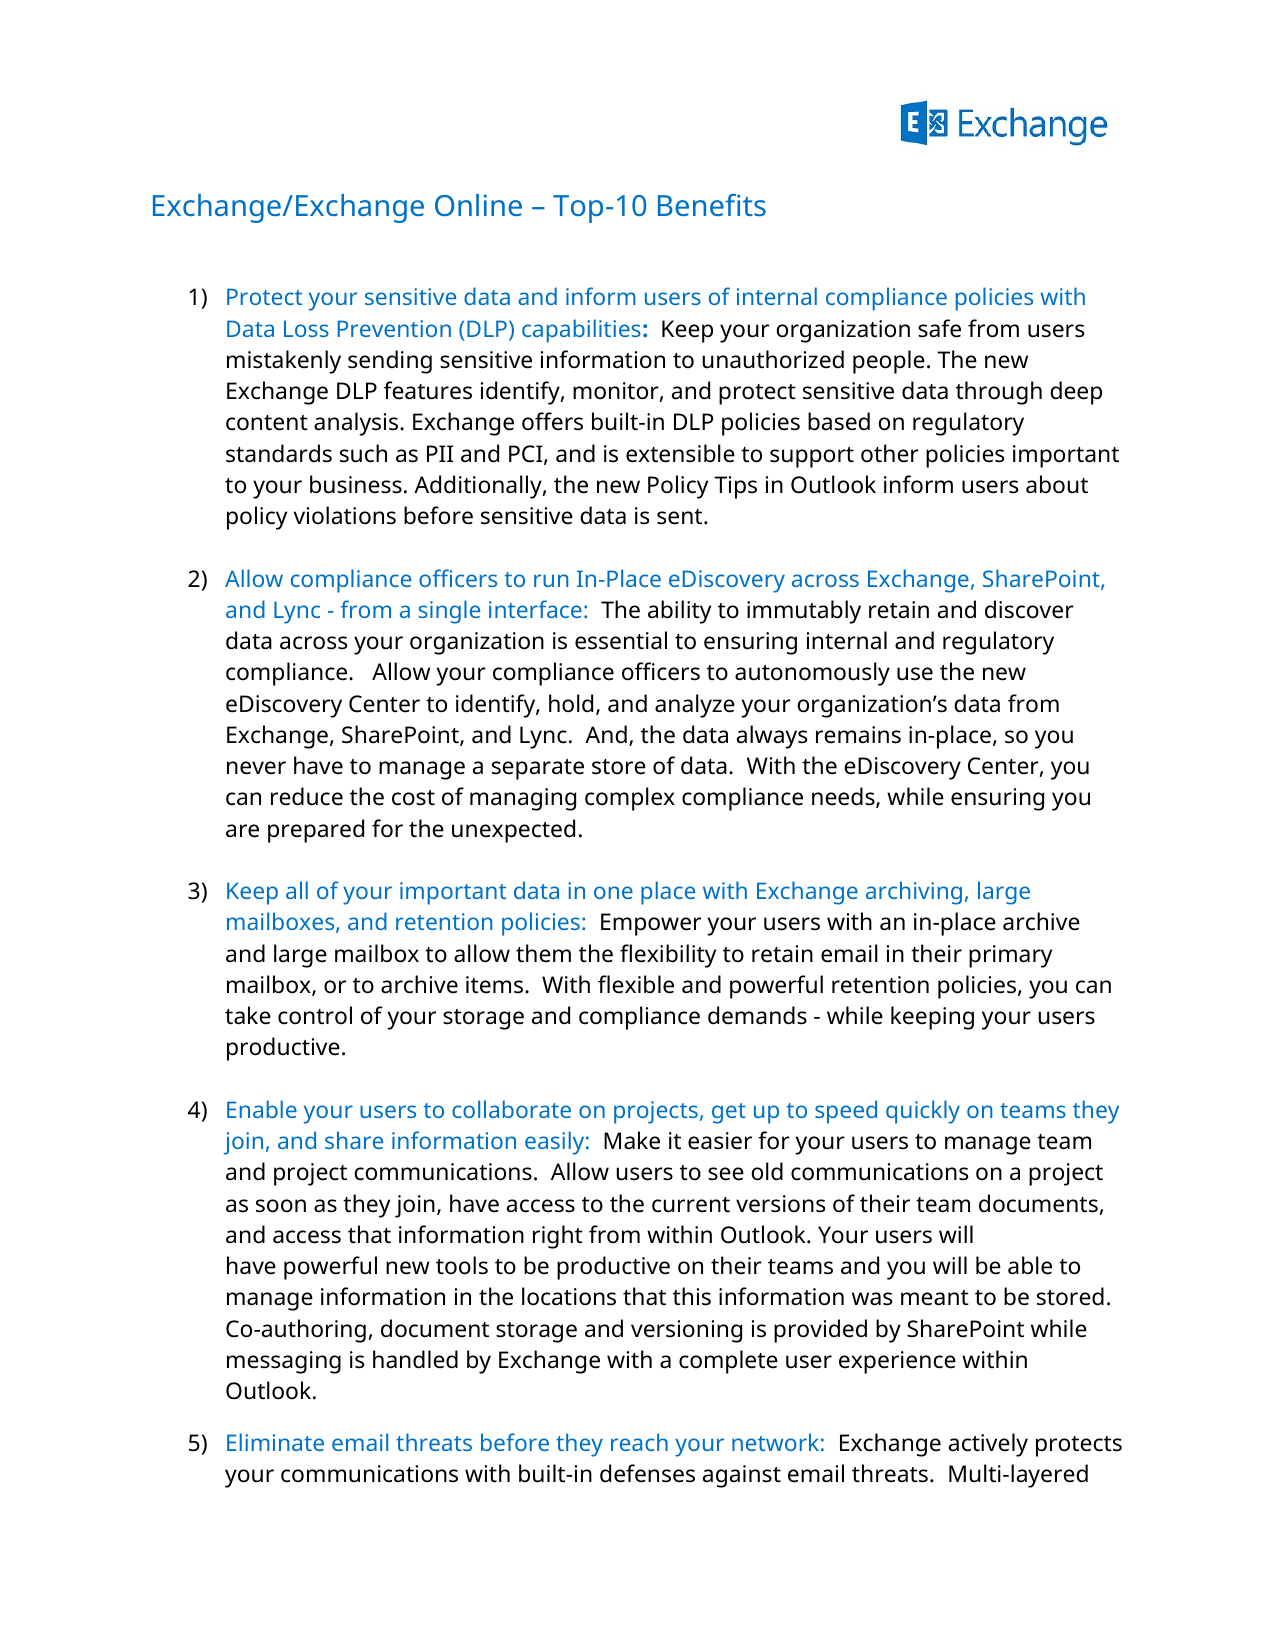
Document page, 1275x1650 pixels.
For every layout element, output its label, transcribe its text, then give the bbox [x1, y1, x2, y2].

list Enable your users to collaborate on projects, get up to speed quickly on teams they join, and share information easily: Make it easier for your users to manage team and project communications. Allow users to see old communications on a project as soon as they join, have access to the current versions of their team documents, and access that information right from within Outlook. Your users will [187, 1094, 1125, 1250]
list have powerful new tools to be productive on their teams and you will be able to [225, 1250, 1125, 1281]
list Protect your sensitive data and inform users of internal compliance policies with Data Loss Prevention (DLP) capabilities: Keep your organization safe from users mistakenly sending sensitive information to unauthorized people. The new Exchange DLP features identify, monitor, and protect sensitive data through deep content analysis. Exchange offers built-in DLP policies based on regulatory standards such as PII and PCI, and is extensible to support other policies important to your business. Additionally, the new Policy Tips in Outlook inform users about policy violations before sensitive data is sent. [187, 281, 1125, 531]
picture [881, 81, 1125, 164]
list Allow compliance officers to run In-Place eDiscovery across Exchange, SharePoint, and Lync - from a single interface: The ability to immutably retain and discover data across your organization is essential to ensuring internal and regulatory compliance. Allow your compliance officers to autonomously use the new eDiscovery Center to identify, hold, and analyze your organization’s data from Exchange, SharePoint, and Lync. And, the data always remains in-place, so you never have to manage a separate store of data. With the eDiscovery Center, you can reduce the cost of managing complex compliance needs, while ensuring you are prepared for the unexpected. [187, 563, 1125, 844]
text manage information in the locations that this information was meant to be stored. Co-authoring, document storage and versioning is provided by SharePoint while messaging is handled by Exchange with a complete user experience within Outlook. [225, 1281, 1125, 1406]
text Exchange/Exchange Online – Top-10 Benefits [150, 186, 1125, 225]
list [187, 1427, 1125, 1490]
list Keep all of your important data in one place with Exchange archiving, large mailboxes, and retention policies: Empower your users with an in-place archive and large mailbox to allow them the flexibility to retain email in their primary mailbox, or to archive items. With flexible and powerful retention policies, you can take control of your storage and compliance demands - while keeping your users productive. [187, 875, 1125, 1063]
